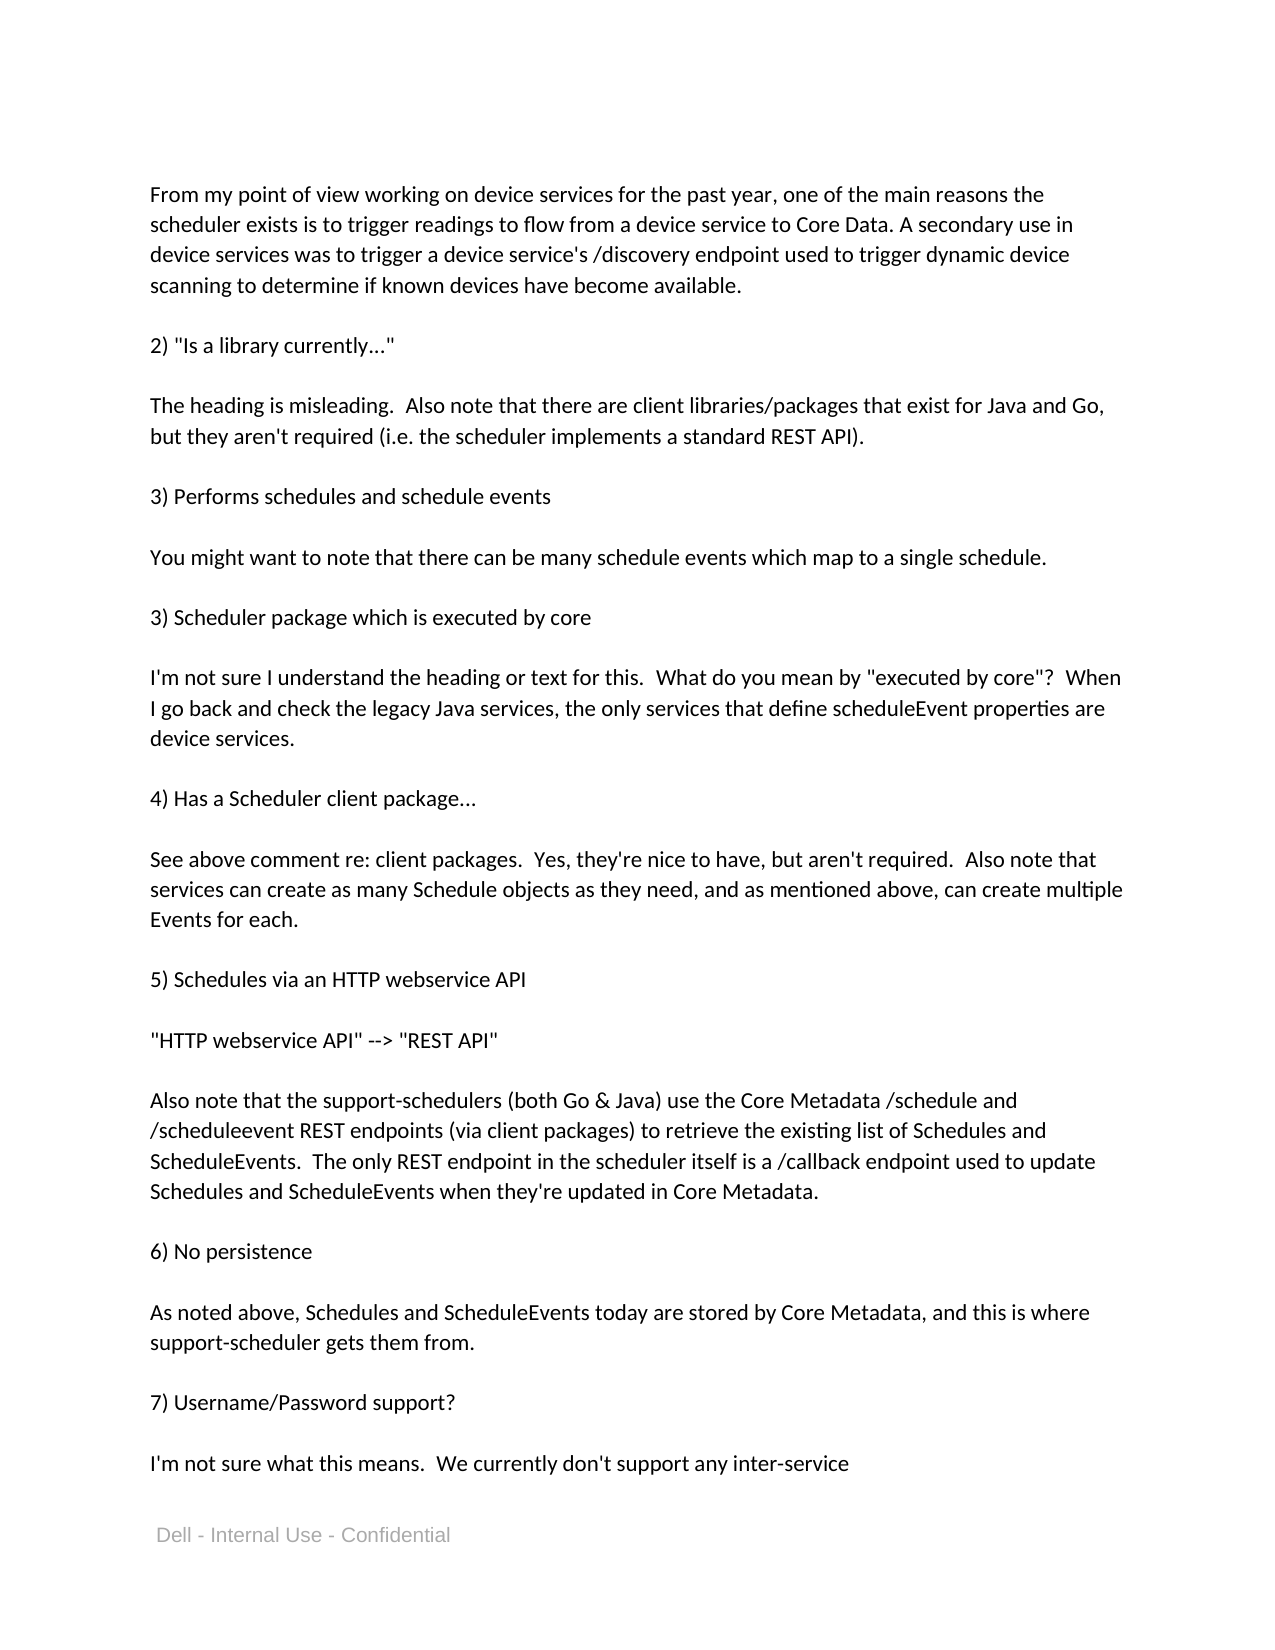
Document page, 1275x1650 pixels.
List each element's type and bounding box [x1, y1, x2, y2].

text [150, 150, 1125, 1477]
